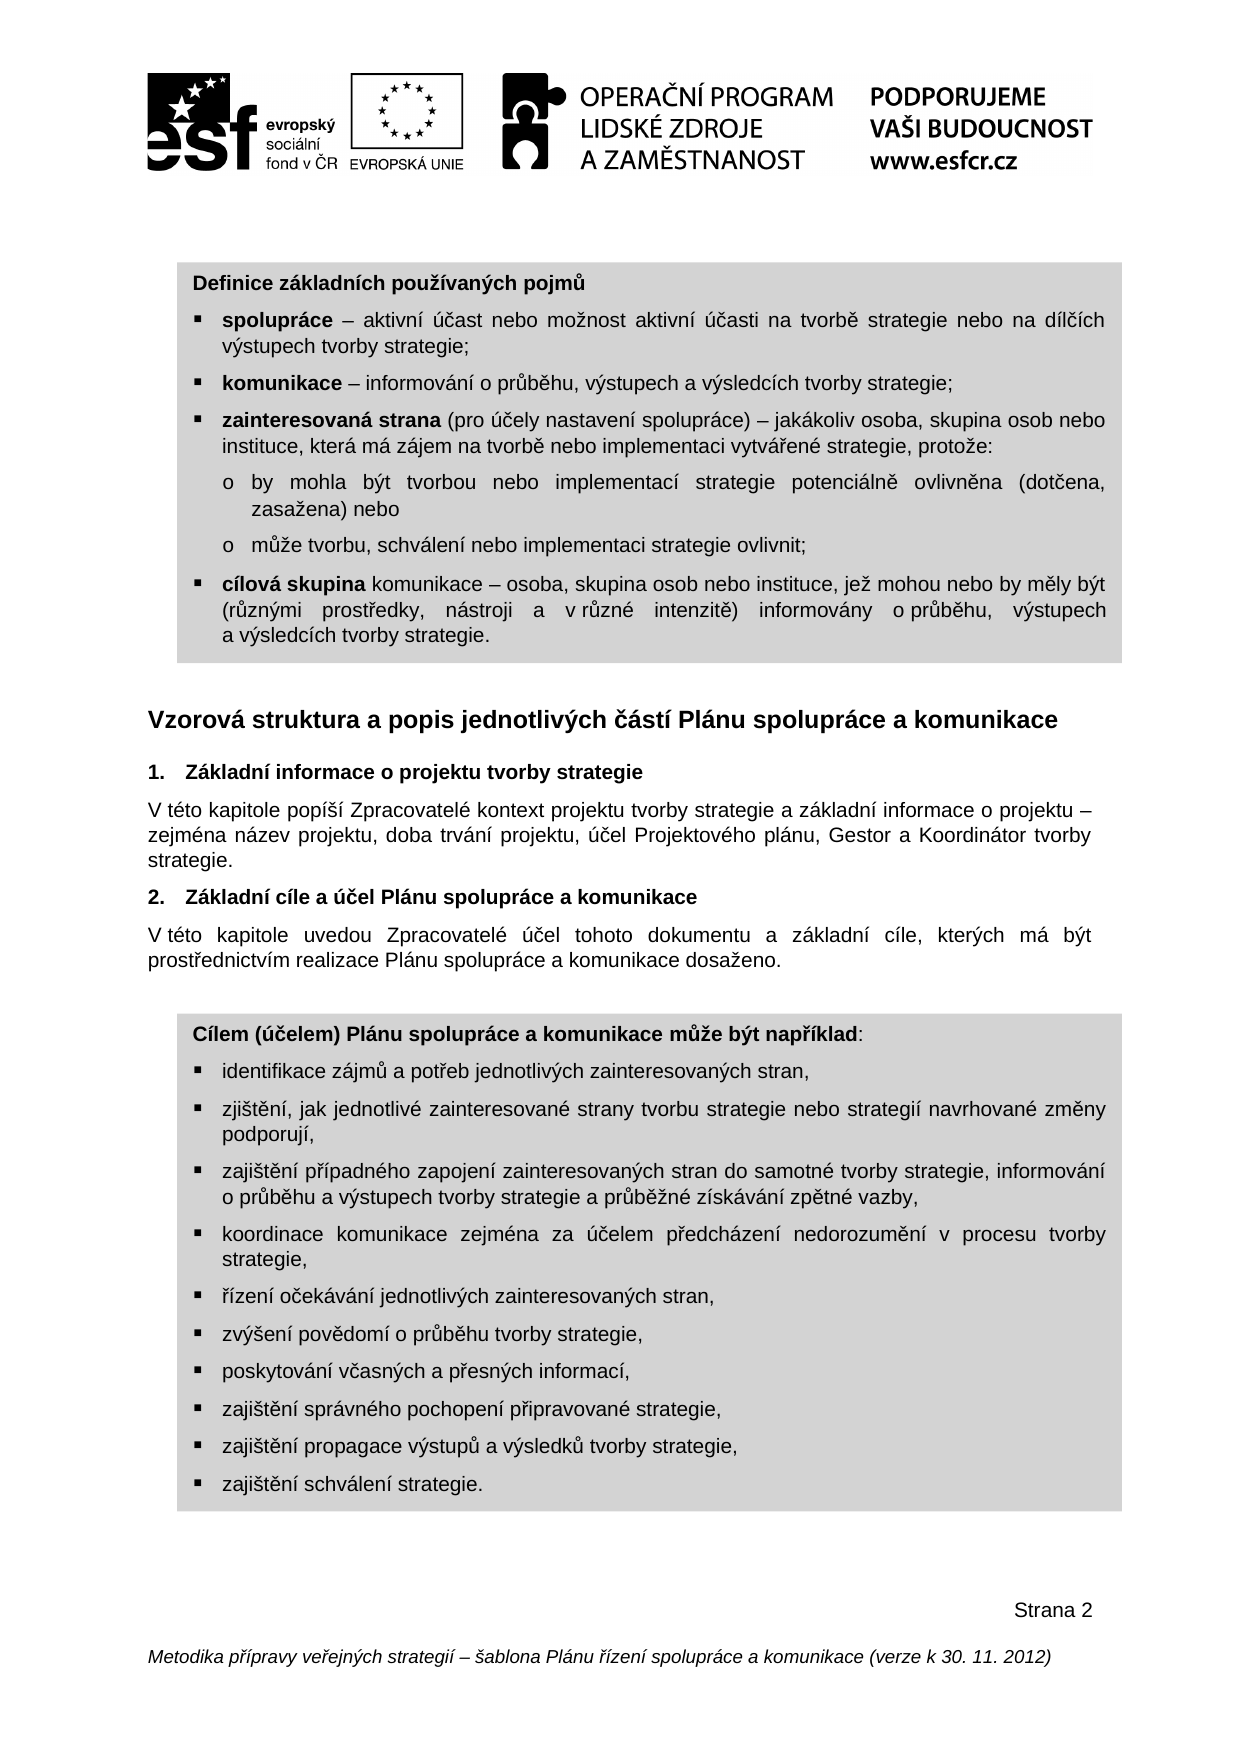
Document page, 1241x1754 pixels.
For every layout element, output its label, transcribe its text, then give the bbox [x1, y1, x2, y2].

text V této kapitole uvedou Zpracovatelé účel tohoto dokumentu a základní cíle, kterých má být prostřednictvím realizace Plánu spolupráce a komunikace dosaženo. [148, 922, 1093, 972]
list Základní informace o projektu tvorby strategie [148, 759, 1093, 784]
picture [147, 73, 1093, 176]
text Vzorová struktura a popis jednotlivých částí Plánu spolupráce a komunikace [148, 705, 1093, 734]
list Základní cíle a účel Plánu spolupráce a komunikace [148, 884, 1093, 909]
text V této kapitole popíší Zpracovatelé kontext projektu tvorby strategie a základní informace o projektu – zejména název projektu, doba trvání projektu, účel Projektového plánu, Gestor a Koordinátor tvorby strategie. [148, 797, 1093, 872]
